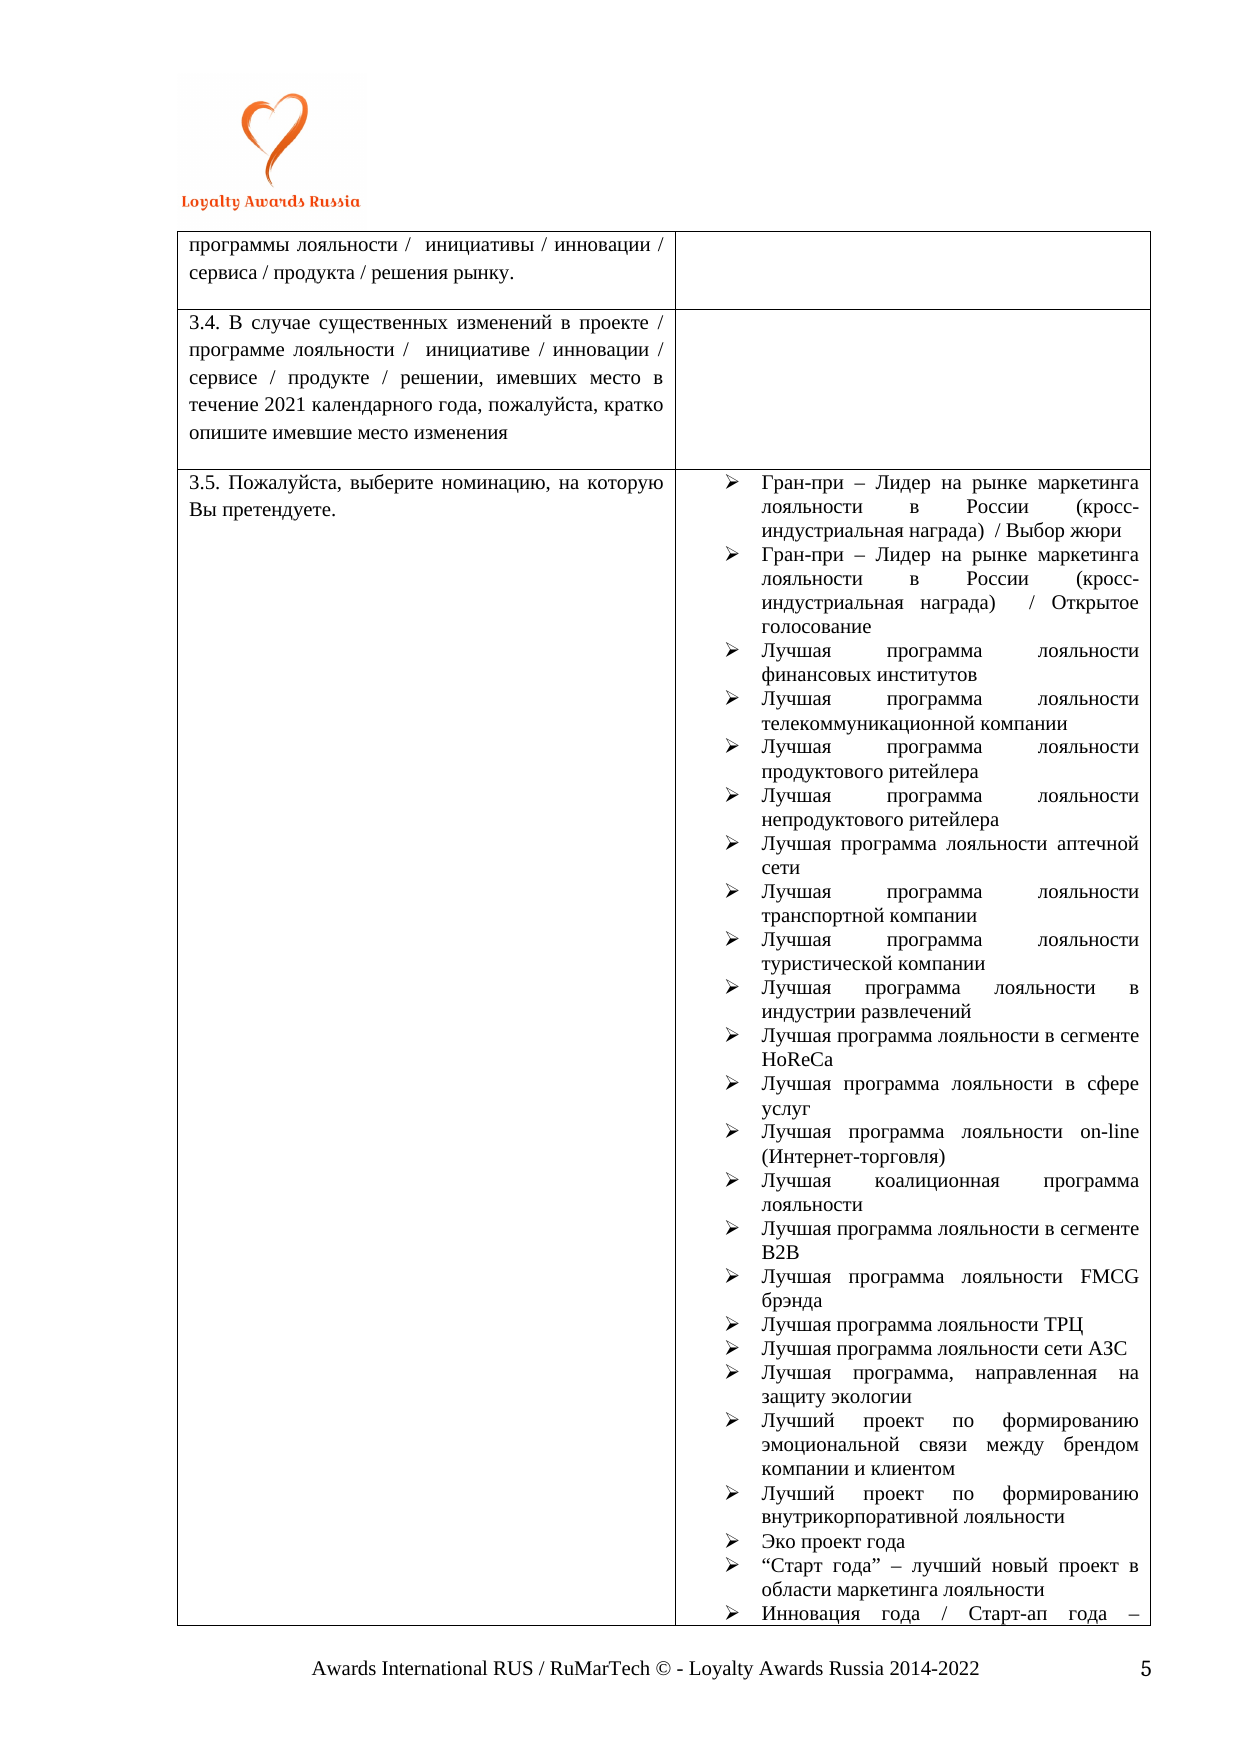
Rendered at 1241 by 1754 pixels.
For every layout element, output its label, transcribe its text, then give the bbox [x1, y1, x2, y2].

picture [177, 73, 367, 231]
table_cell 3.5. Пожалуйста, выберите номинацию, на которую Вы претендуете. [178, 470, 675, 1625]
table_cell 3.3. Укажите дату представления проекта / программы лояльности / инициативы / инновации / сервиса / продукта / решения рынку. [178, 232, 675, 308]
table_cell [676, 310, 1150, 469]
table_cell 3.4. В случае существенных изменений в проекте / программе лояльности / инициативе / инновации / сервисе / продукте / решении, имевших место в течение 2021 календарного года, пожалуйста, кратко опишите имевшие место изменения [178, 310, 675, 469]
table_cell [676, 232, 1150, 308]
